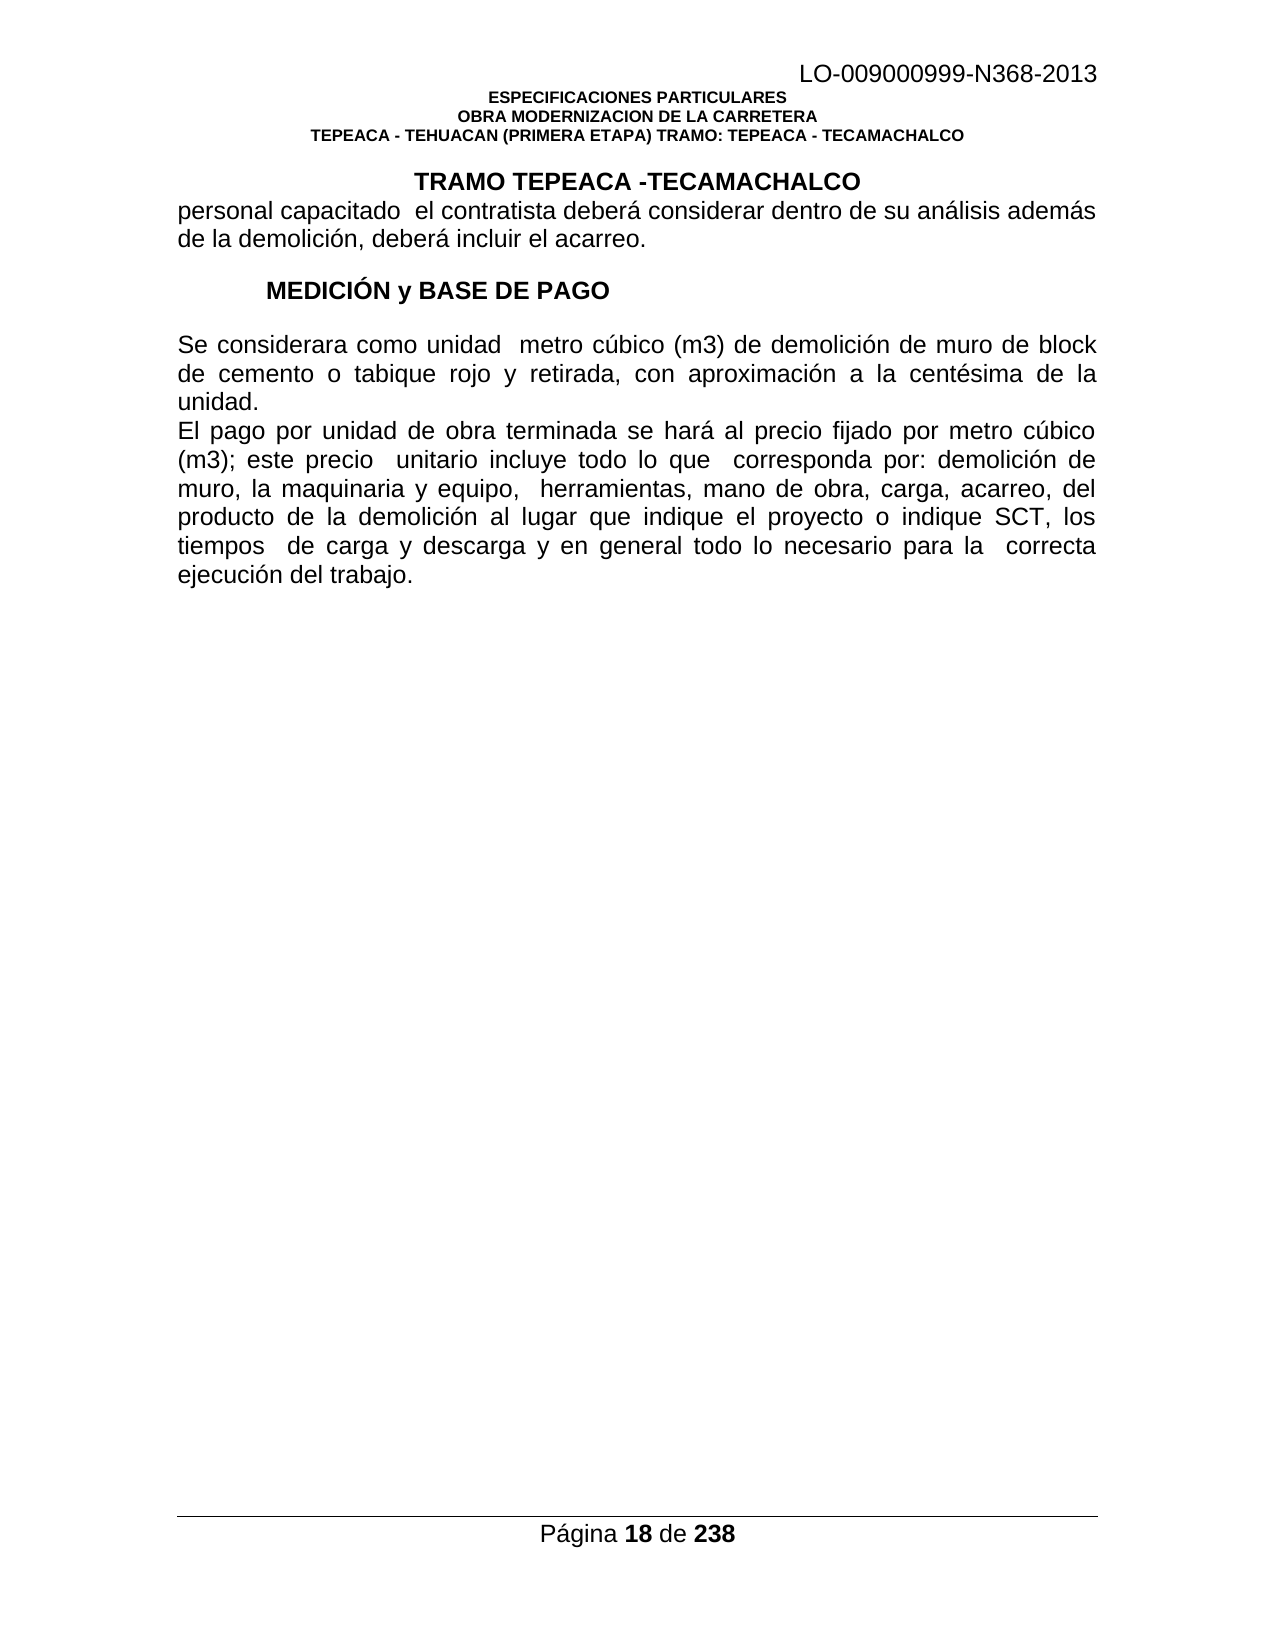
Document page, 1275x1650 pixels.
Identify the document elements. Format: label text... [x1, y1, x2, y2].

text MEDICIÓN y BASE DE PAGO [266, 276, 1098, 305]
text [177, 196, 1098, 253]
text Se considerara como unidad metro cúbico (m3) de demolición de muro de block de cemento o tabique rojo y retirada, con aproximación a la centésima de la unidad. [177, 330, 1098, 416]
text El pago por unidad de obra terminada se hará al precio fijado por metro cúbico (m3); este precio unitario incluye todo lo que corresponda por: demolición de muro, la maquinaria y equipo, herramientas, mano de obra, carga, acarreo, del producto de la demolición al lugar que indique el proyecto o indique SCT, los tiempos de carga y descarga y en general todo lo necesario para la correcta ejecución del trabajo. [177, 416, 1098, 588]
